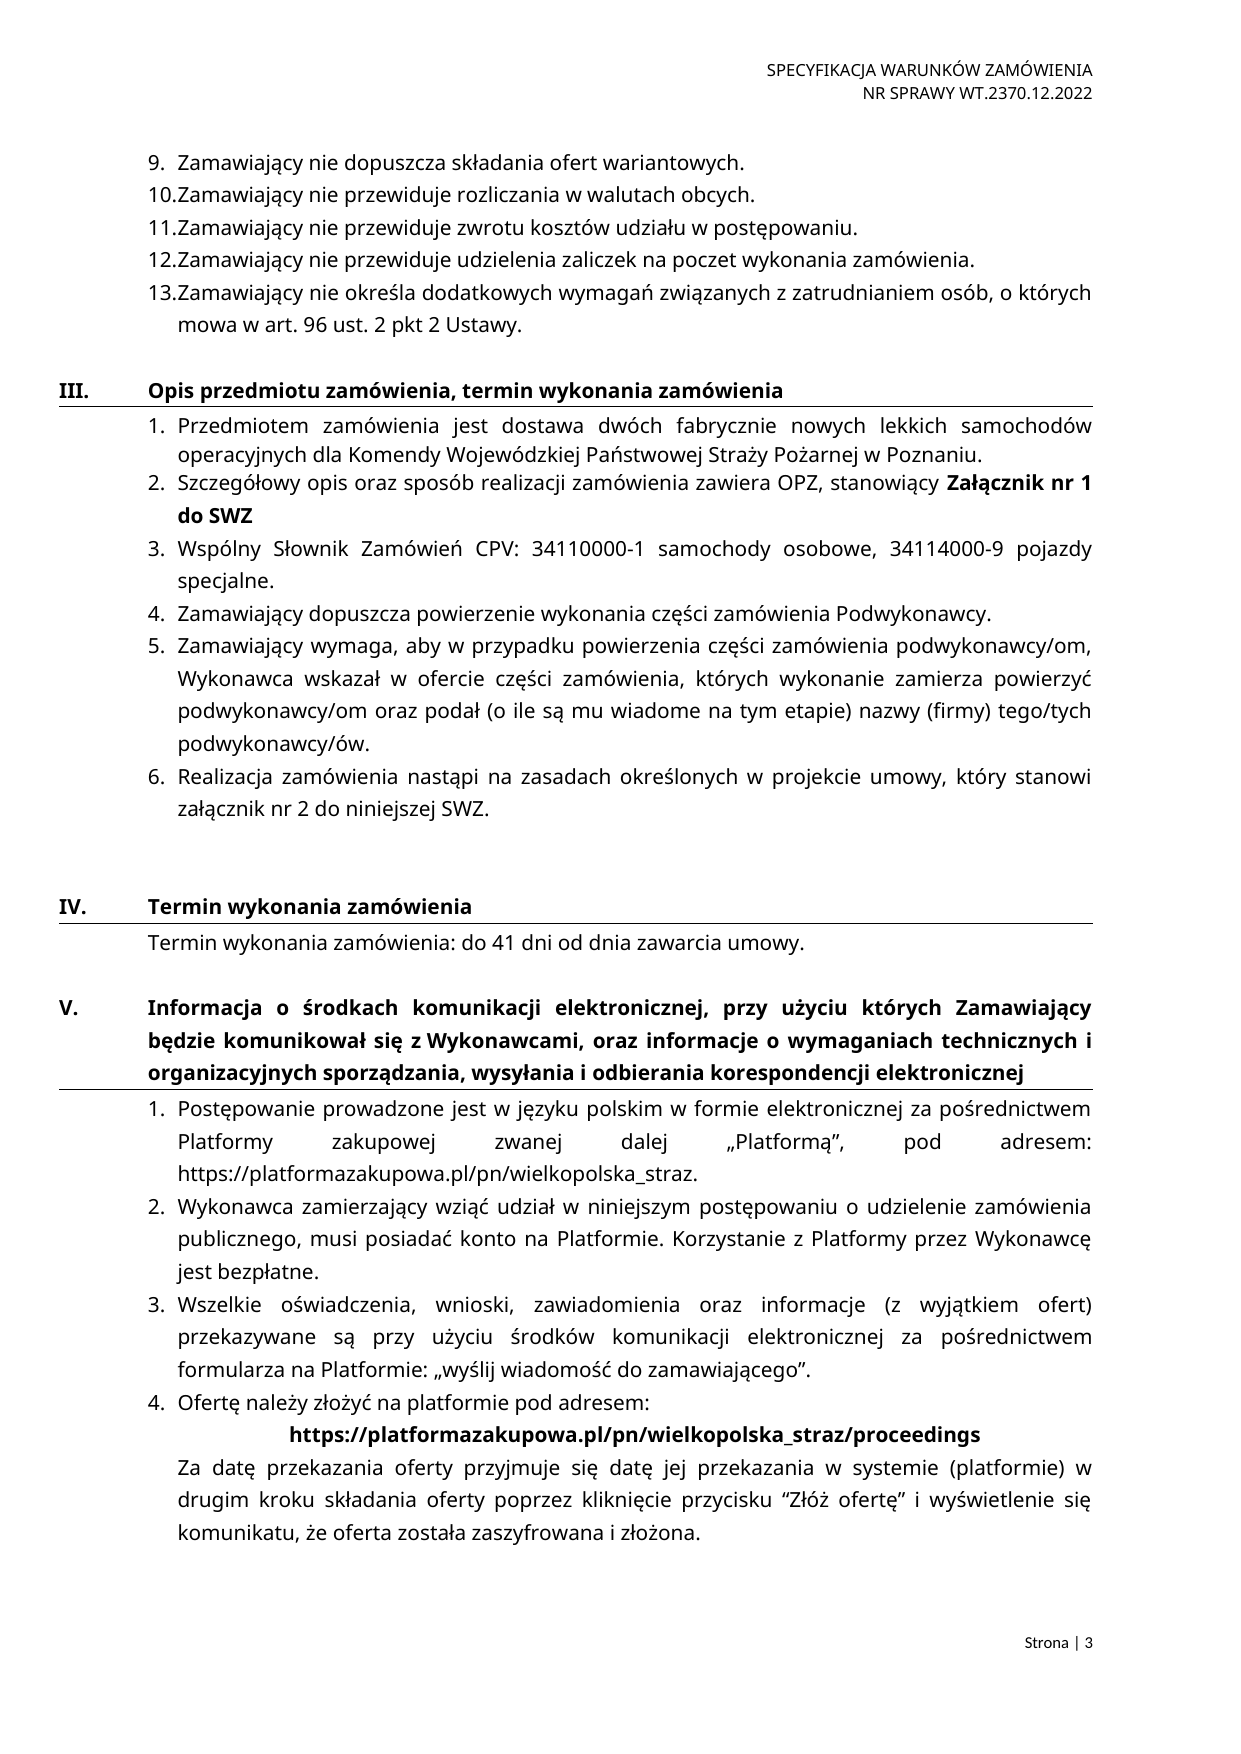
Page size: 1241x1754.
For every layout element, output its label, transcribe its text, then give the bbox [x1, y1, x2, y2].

text 1. Postępowanie prowadzone jest w języku polskim w formie elektronicznej za pośrednictwem Platformy zakupowej zwanej dalej „Platformą”, pod adresem: https://platformazakupowa.pl/pn/wielkopolska_straz. [148, 1094, 1093, 1188]
subtitle V. Informacja o środkach komunikacji elektronicznej, przy użyciu których Zamawiający będzie komunikował się z Wykonawcami, oraz informacje o wymaganiach technicznych i organizacyjnych sporządzania, wysyłania i odbierania korespondencji elektronicznej [59, 993, 1093, 1089]
text 4. Zamawiający dopuszcza powierzenie wykonania części zamówienia Podwykonawcy. [148, 599, 1093, 627]
text 9. Zamawiający nie dopuszcza składania ofert wariantowych. [148, 148, 1093, 176]
subtitle III. Opis przedmiotu zamówienia, termin wykonania zamówienia [59, 376, 1093, 406]
text 12. Zamawiający nie przewiduje udzielenia zaliczek na poczet wykonania zamówienia. [148, 245, 1093, 274]
text 3. Wszelkie oświadczenia, wnioski, zawiadomienia oraz informacje (z wyjątkiem ofert) przekazywane są przy użyciu środków komunikacji elektronicznej za pośrednictwem formularza na Platformie: „wyślij wiadomość do zamawiającego”. [148, 1290, 1093, 1383]
text 2. Wykonawca zamierzający wziąć udział w niniejszym postępowaniu o udzielenie zamówienia publicznego, musi posiadać konto na Platformie. Korzystanie z Platformy przez Wykonawcę jest bezpłatne. [148, 1192, 1093, 1286]
text 4. Ofertę należy złożyć na platformie pod adresem: [148, 1388, 1093, 1416]
text 2. Szczegółowy opis oraz sposób realizacji zamówienia zawiera OPZ, stanowiący Załącznik nr 1 do SWZ [148, 468, 1093, 529]
subtitle IV. Termin wykonania zamówienia [59, 892, 1093, 923]
text 6. Realizacja zamówienia nastąpi na zasadach określonych w projekcie umowy, który stanowi załącznik nr 2 do niniejszej SWZ. [148, 762, 1093, 823]
text Za datę przekazania oferty przyjmuje się datę jej przekazania w systemie (platformie) w drugim kroku składania oferty poprzez kliknięcie przycisku “Złóż ofertę” i wyświetlenie się komunikatu, że oferta została zaszyfrowana i złożona. [148, 1453, 1093, 1546]
text Termin wykonania zamówienia: do 41 dni od dnia zawarcia umowy. [148, 928, 1093, 956]
text 11. Zamawiający nie przewiduje zwrotu kosztów udziału w postępowaniu. [148, 213, 1093, 241]
text 10. Zamawiający nie przewiduje rozliczania w walutach obcych. [148, 180, 1093, 209]
text 1. Przedmiotem zamówienia jest dostawa dwóch fabrycznie nowych lekkich samochodów operacyjnych dla Komendy Wojewódzkiej Państwowej Straży Pożarnej w Poznaniu. [148, 412, 1093, 468]
text 5. Zamawiający wymaga, aby w przypadku powierzenia części zamówienia podwykonawcy/om, Wykonawca wskazał w ofercie części zamówienia, których wykonanie zamierza powierzyć podwykonawcy/om oraz podał (o ile są mu wiadome na tym etapie) nazwy (firmy) tego/tych podwykonawcy/ów. [148, 631, 1093, 758]
text https://platformazakupowa.pl/pn/wielkopolska_straz/proceedings [177, 1420, 1093, 1449]
text 13. Zamawiający nie określa dodatkowych wymagań związanych z zatrudnianiem osób, o których mowa w art. 96 ust. 2 pkt 2 Ustawy. [148, 278, 1093, 339]
text 3. Wspólny Słownik Zamówień CPV: 34110000-1 samochody osobowe, 34114000-9 pojazdy specjalne. [148, 534, 1093, 595]
